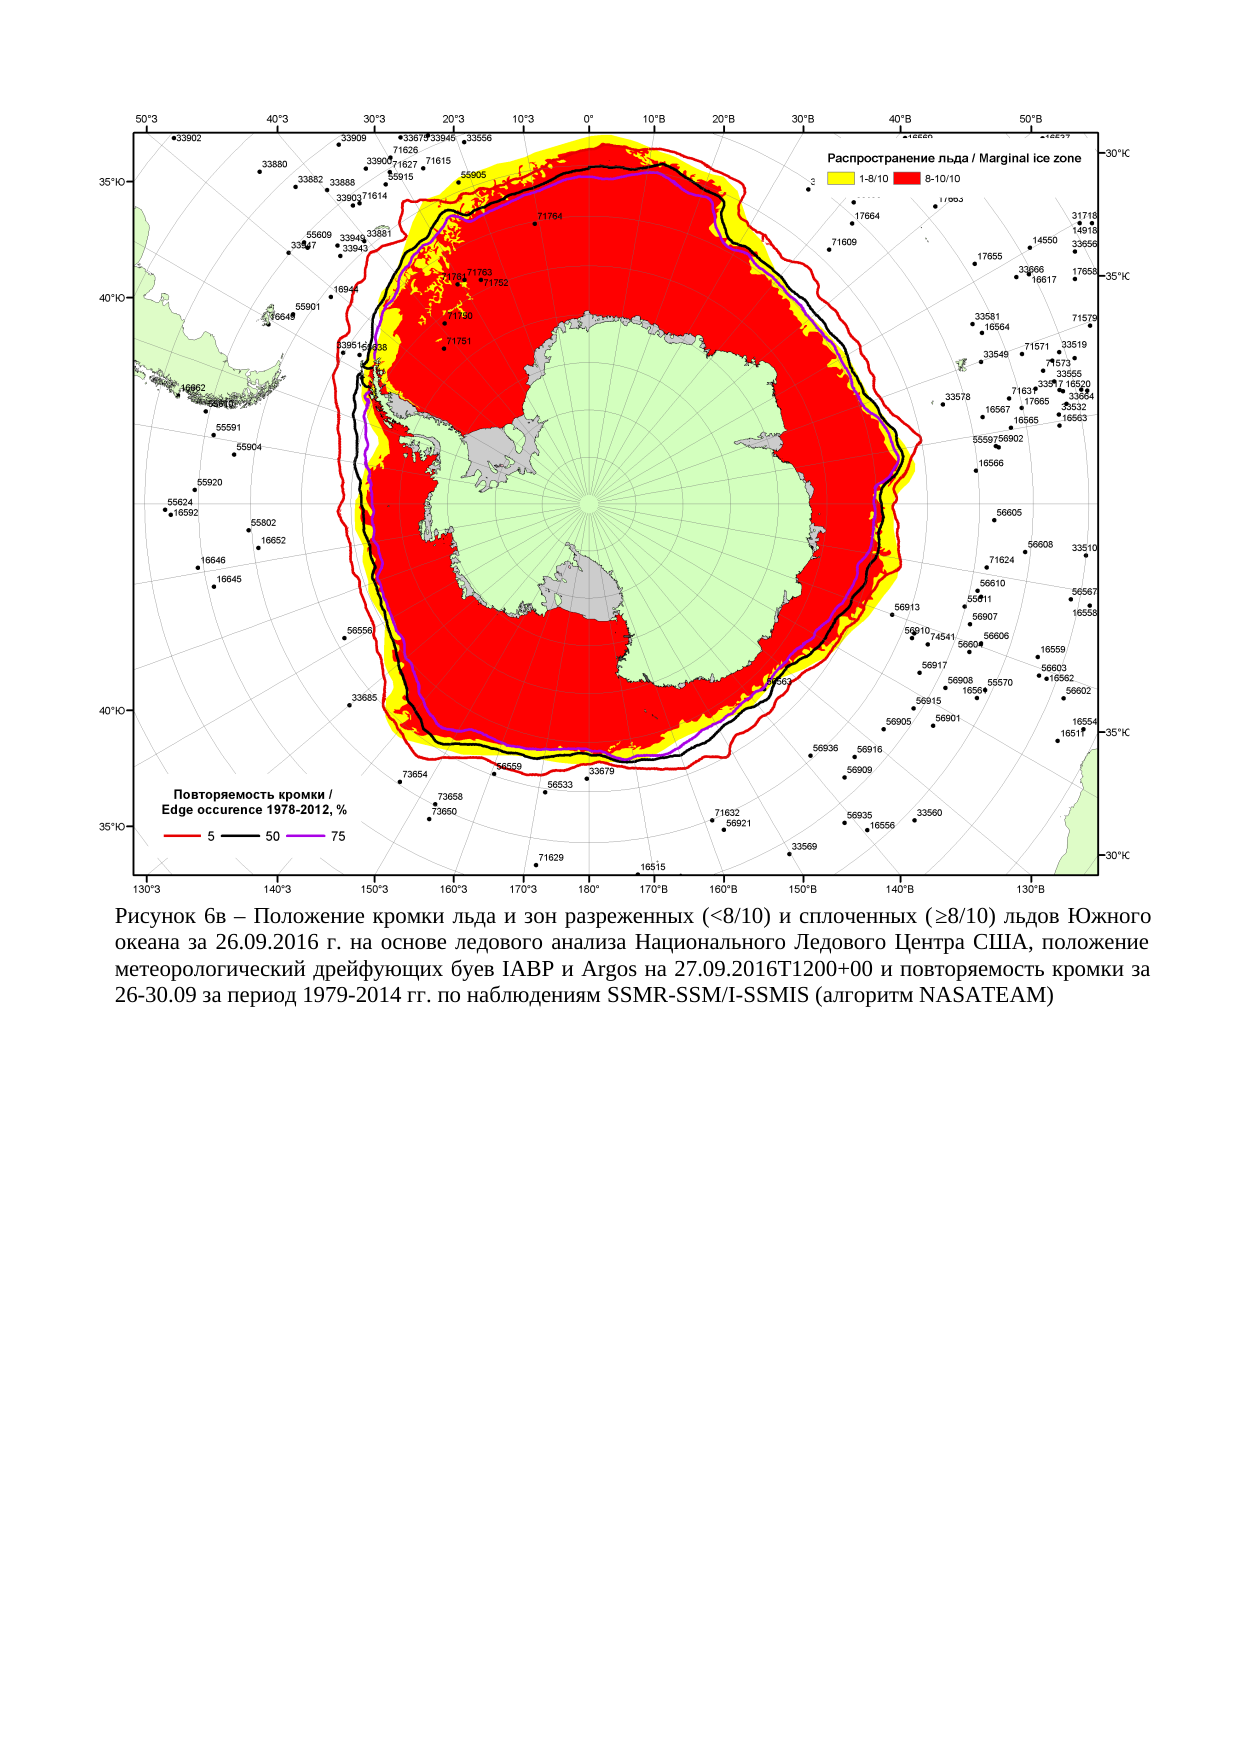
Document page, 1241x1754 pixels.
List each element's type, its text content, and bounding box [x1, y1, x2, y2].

subtitle Рисунок 6в – Положение кромки льда и зон разреженных (<8/10) и сплоченных (≥8/10) льдов Южного океана за 26.09.2016 г. на основе ледового анализа Национального Ледового Центра США, положение метеорологический дрейфующих буев IABP и Argos на 27.09.2016T1200+00 и повторяемость кромки за 26-30.09 за период 1979-2014 гг. по наблюдениям SSMR-SSM/I-SSMIS (алгоритм NASATEAM) [114, 902, 1152, 1007]
picture [90, 99, 1130, 902]
